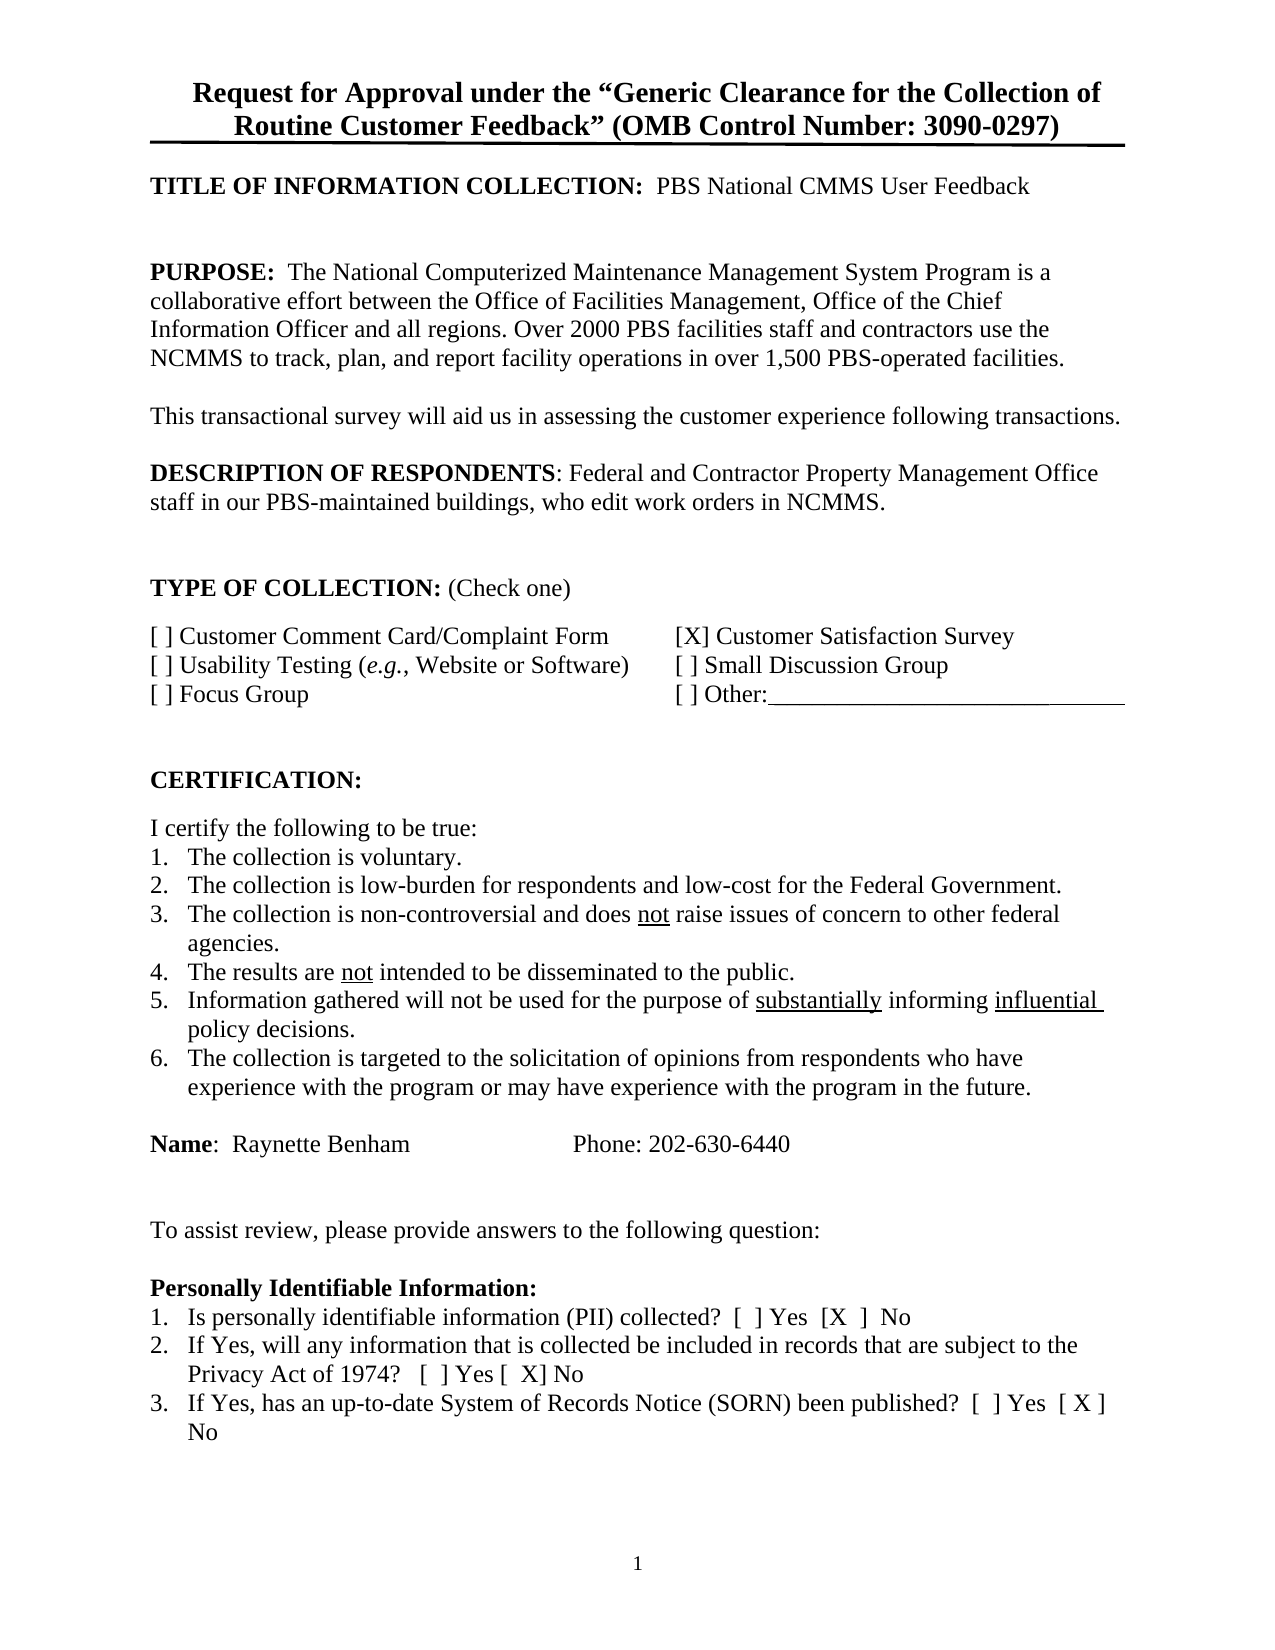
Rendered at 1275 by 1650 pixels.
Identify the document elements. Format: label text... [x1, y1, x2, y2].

list The collection is non-controversial and does not raise issues of concern to other federal agencies. [150, 899, 1125, 957]
text TYPE OF COLLECTION: (Check one) [150, 573, 1125, 602]
text TITLE OF INFORMATION COLLECTION: PBS National CMMS User Feedback [150, 171, 1125, 199]
text Personally Identifiable Information: [150, 1273, 1125, 1302]
list Is personally identifiable information (PII) collected? [ ] Yes [X ] No [150, 1302, 1125, 1330]
list The collection is low-burden for respondents and low-cost for the Federal Government. [150, 870, 1125, 899]
list Information gathered will not be used for the purpose of substantially informing influential policy decisions. [150, 985, 1125, 1043]
subtitle Request for Approval under the “Generic Clearance for the Collection of Routine Customer Feedback” (OMB Control Number: 3090-0297) [150, 75, 1144, 142]
list The collection is targeted to the solicitation of opinions from respondents who have experience with the program or may have experience with the program in the future. [150, 1043, 1125, 1100]
text [ ] Usability Testing (e.g., Website or Software) [ ] Small Discussion Group [150, 650, 1125, 679]
list The results are not intended to be disseminated to the public. [150, 957, 1125, 985]
text [ ] Customer Comment Card/Complaint Form [X] Customer Satisfaction Survey [150, 621, 1125, 650]
text [ ] Focus Group [ ] Other: ______________________ [150, 679, 1125, 707]
text PURPOSE: The National Computerized Maintenance Management System Program is a collaborative effort between the Office of Facilities Management, Office of the Chief Information Officer and all regions. Over 2000 PBS facilities staff and contractors use the NCMMS to track, plan, and report facility operations in over 1,500 PBS-operated facilities. [150, 257, 1125, 372]
list If Yes, will any information that is collected be included in records that are subject to the Privacy Act of 1974? [ ] Yes [ X] No [150, 1330, 1125, 1388]
list If Yes, has an up-to-date System of Records Notice (SORN) been published? [ ] Yes [ X ] No [150, 1388, 1125, 1445]
text This transactional survey will aid us in assessing the customer experience following transactions. [150, 401, 1125, 429]
text CERTIFICATION: [150, 765, 1125, 794]
text DESCRIPTION OF RESPONDENTS: Federal and Contractor Property Management Office staff in our PBS-maintained buildings, who edit work orders in NCMMS. [150, 458, 1125, 516]
text I certify the following to be true: [150, 813, 1125, 842]
text Name: Raynette Benham Phone: 202-630-6440 [150, 1129, 1125, 1158]
list The collection is voluntary. [150, 842, 1125, 870]
text To assist review, please provide answers to the following question: [150, 1215, 1125, 1244]
